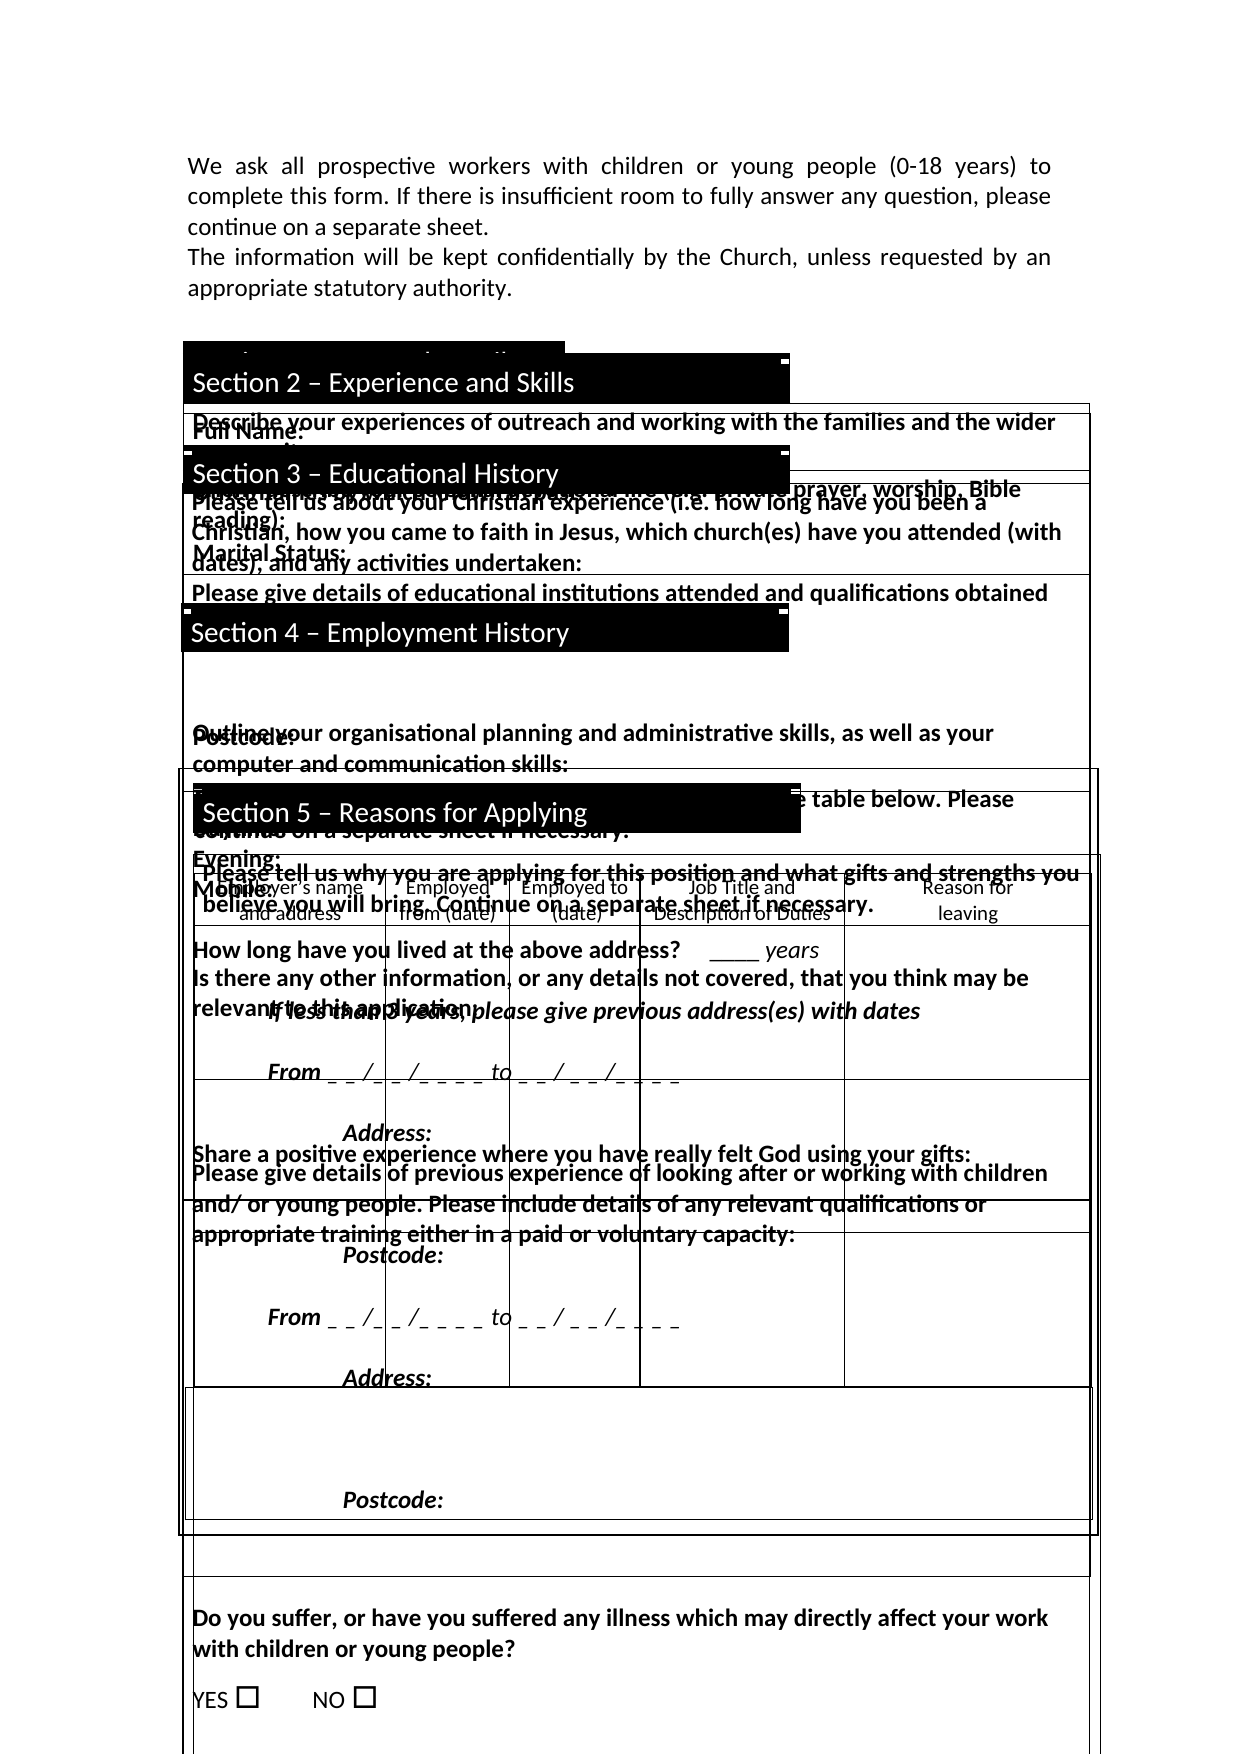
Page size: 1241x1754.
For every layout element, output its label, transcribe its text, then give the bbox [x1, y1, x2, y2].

text The information will be kept confidentially by the Church, unless requested by an appropriate statutory authority. [187, 242, 1053, 303]
text We ask all prospective workers with children or young people (0-18 years) to complete this form. If there is insufficient room to fully answer any question, please continue on a separate sheet. [187, 150, 1053, 242]
